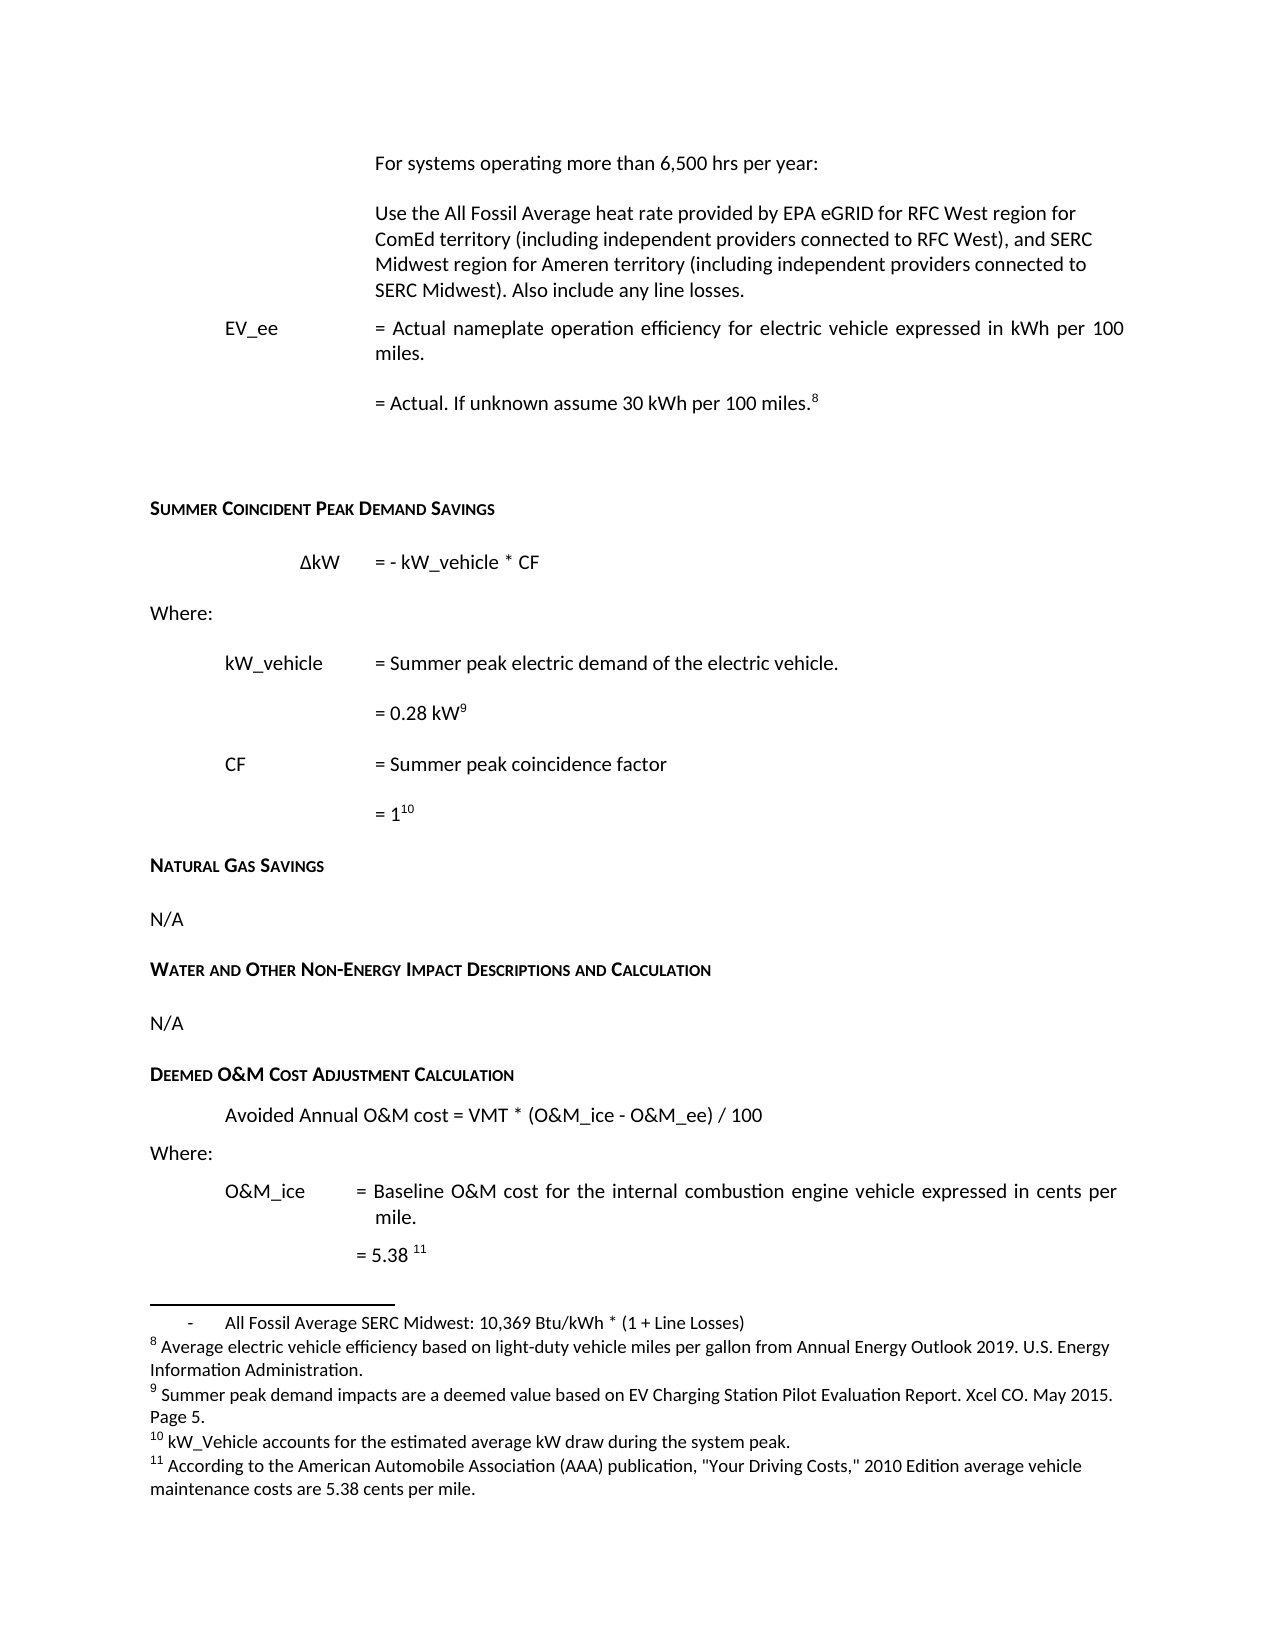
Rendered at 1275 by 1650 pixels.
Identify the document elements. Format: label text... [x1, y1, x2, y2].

text O&M_ice = Baseline O&M cost for the internal combustion engine vehicle expressed in cents per mile. [150, 1178, 1125, 1229]
text N/A [150, 906, 1125, 931]
text = 1 [300, 801, 1125, 827]
text Water and Other Non-Energy Impact Descriptions and Calculation [150, 956, 1125, 982]
text Natural Gas Savings [150, 852, 1125, 877]
text Deemed O&M Cost Adjustment Calculation [150, 1061, 1125, 1086]
text = Actual. If unknown assume 30 kWh per 100 miles. [150, 391, 1125, 416]
text N/A [150, 1011, 1125, 1036]
text For systems operating more than 6,500 hrs per year: [337, 150, 1125, 175]
text Where: [150, 1141, 1125, 1166]
text EV_ee = Actual nameplate operation efficiency for electric vehicle expressed in kWh per 100 miles. [150, 315, 1125, 366]
text = 0.28 kW [300, 701, 1125, 726]
text kW_vehicle = Summer peak electric demand of the electric vehicle. [150, 650, 1125, 676]
text Where: [150, 600, 1125, 625]
text CF = Summer peak coincidence factor [225, 751, 1125, 776]
text ΔkW = - kW_vehicle * CF [225, 549, 1125, 575]
text Avoided Annual O&M cost = VMT * (O&M_ice - O&M_ee) / 100 [150, 1103, 1125, 1128]
text Summer Coincident Peak Demand Savings [150, 495, 1125, 521]
text = 5.38 [150, 1242, 1125, 1267]
text Use the All Fossil Average heat rate provided by EPA eGRID for RFC West region for ComEd territory (including independent providers connected to RFC West), and SERC Midwest region for Ameren territory (including independent providers connected to SERC Midwest). Also include any line losses. [375, 201, 1125, 302]
